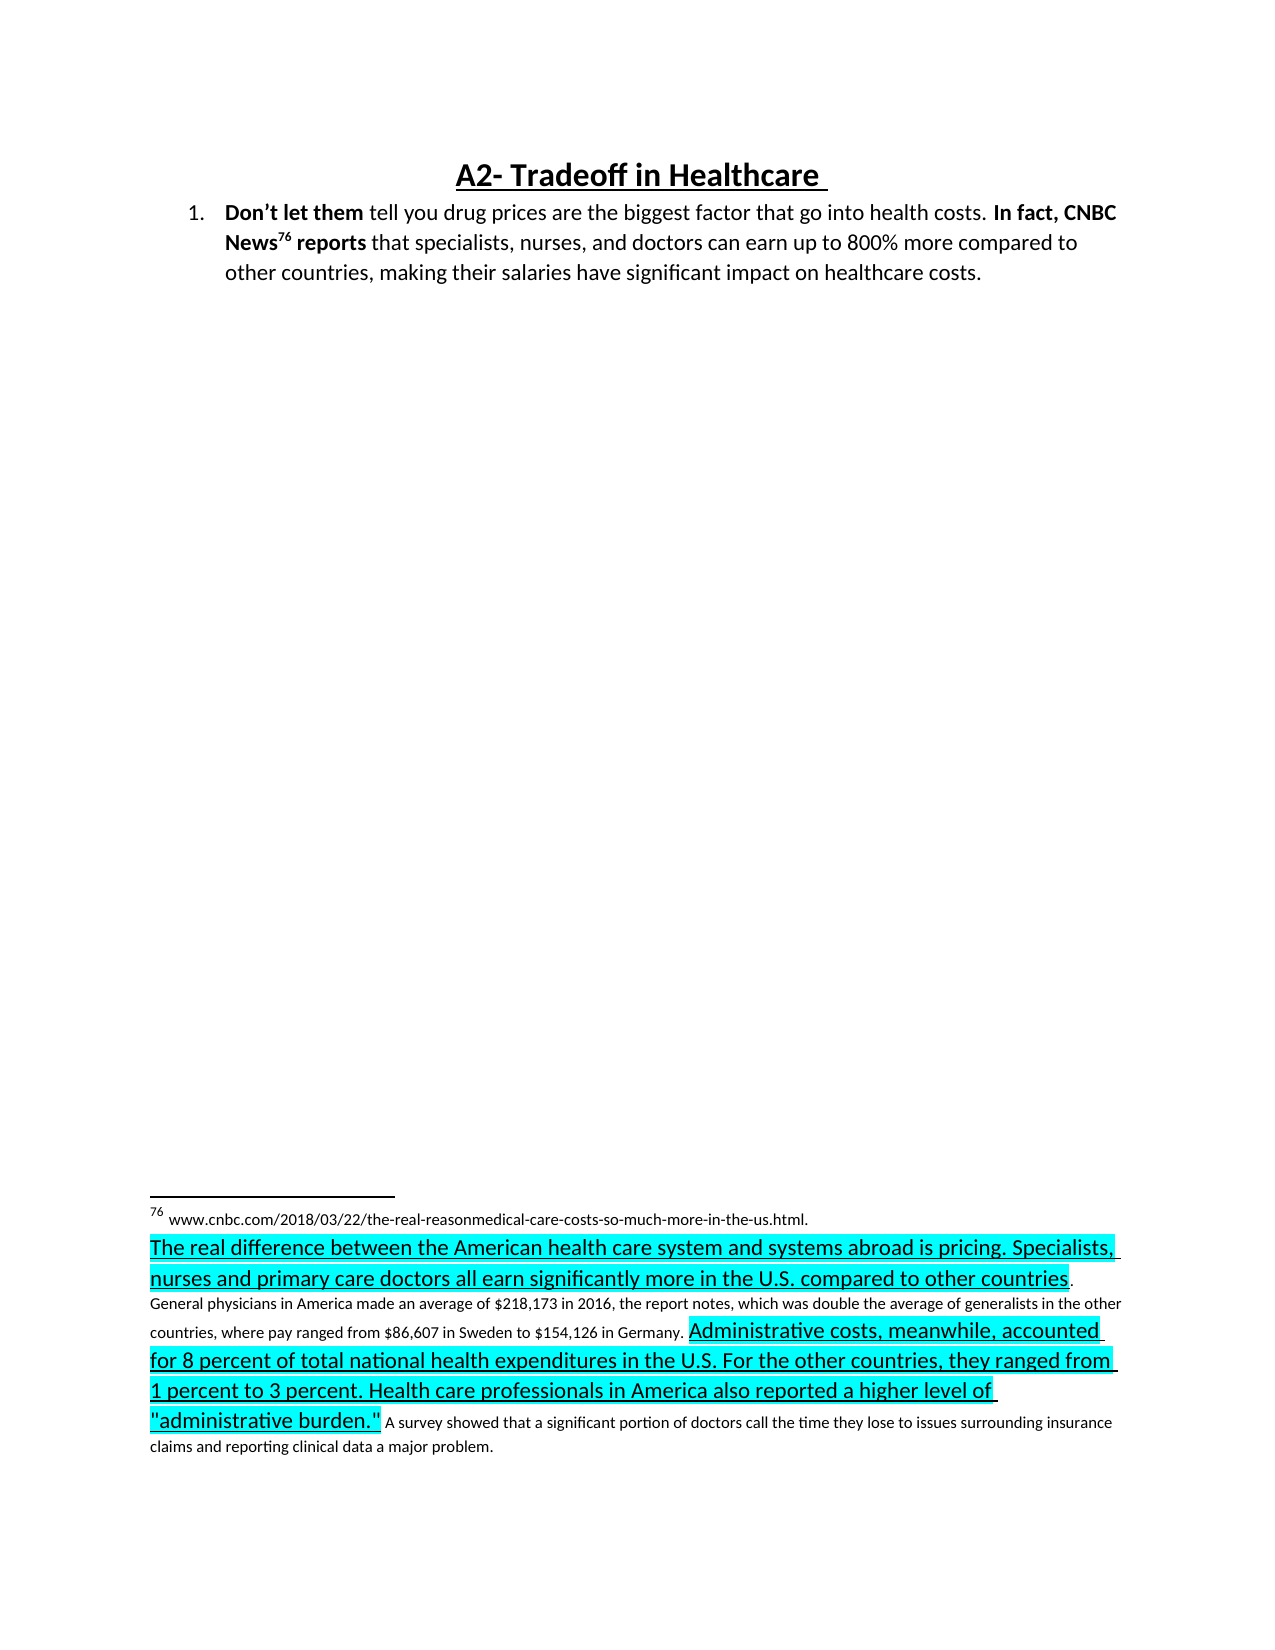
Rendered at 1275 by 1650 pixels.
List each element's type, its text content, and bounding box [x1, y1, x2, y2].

list Don’t let them tell you drug prices are the biggest factor that go into health costs. In fact, CNBC News reports that specialists, nurses, and doctors can earn up to 800% more compared to other countries, making their salaries have significant impact on healthcare costs. [187, 198, 1125, 287]
subtitle A2- Tradeoff in Healthcare [150, 154, 1125, 195]
